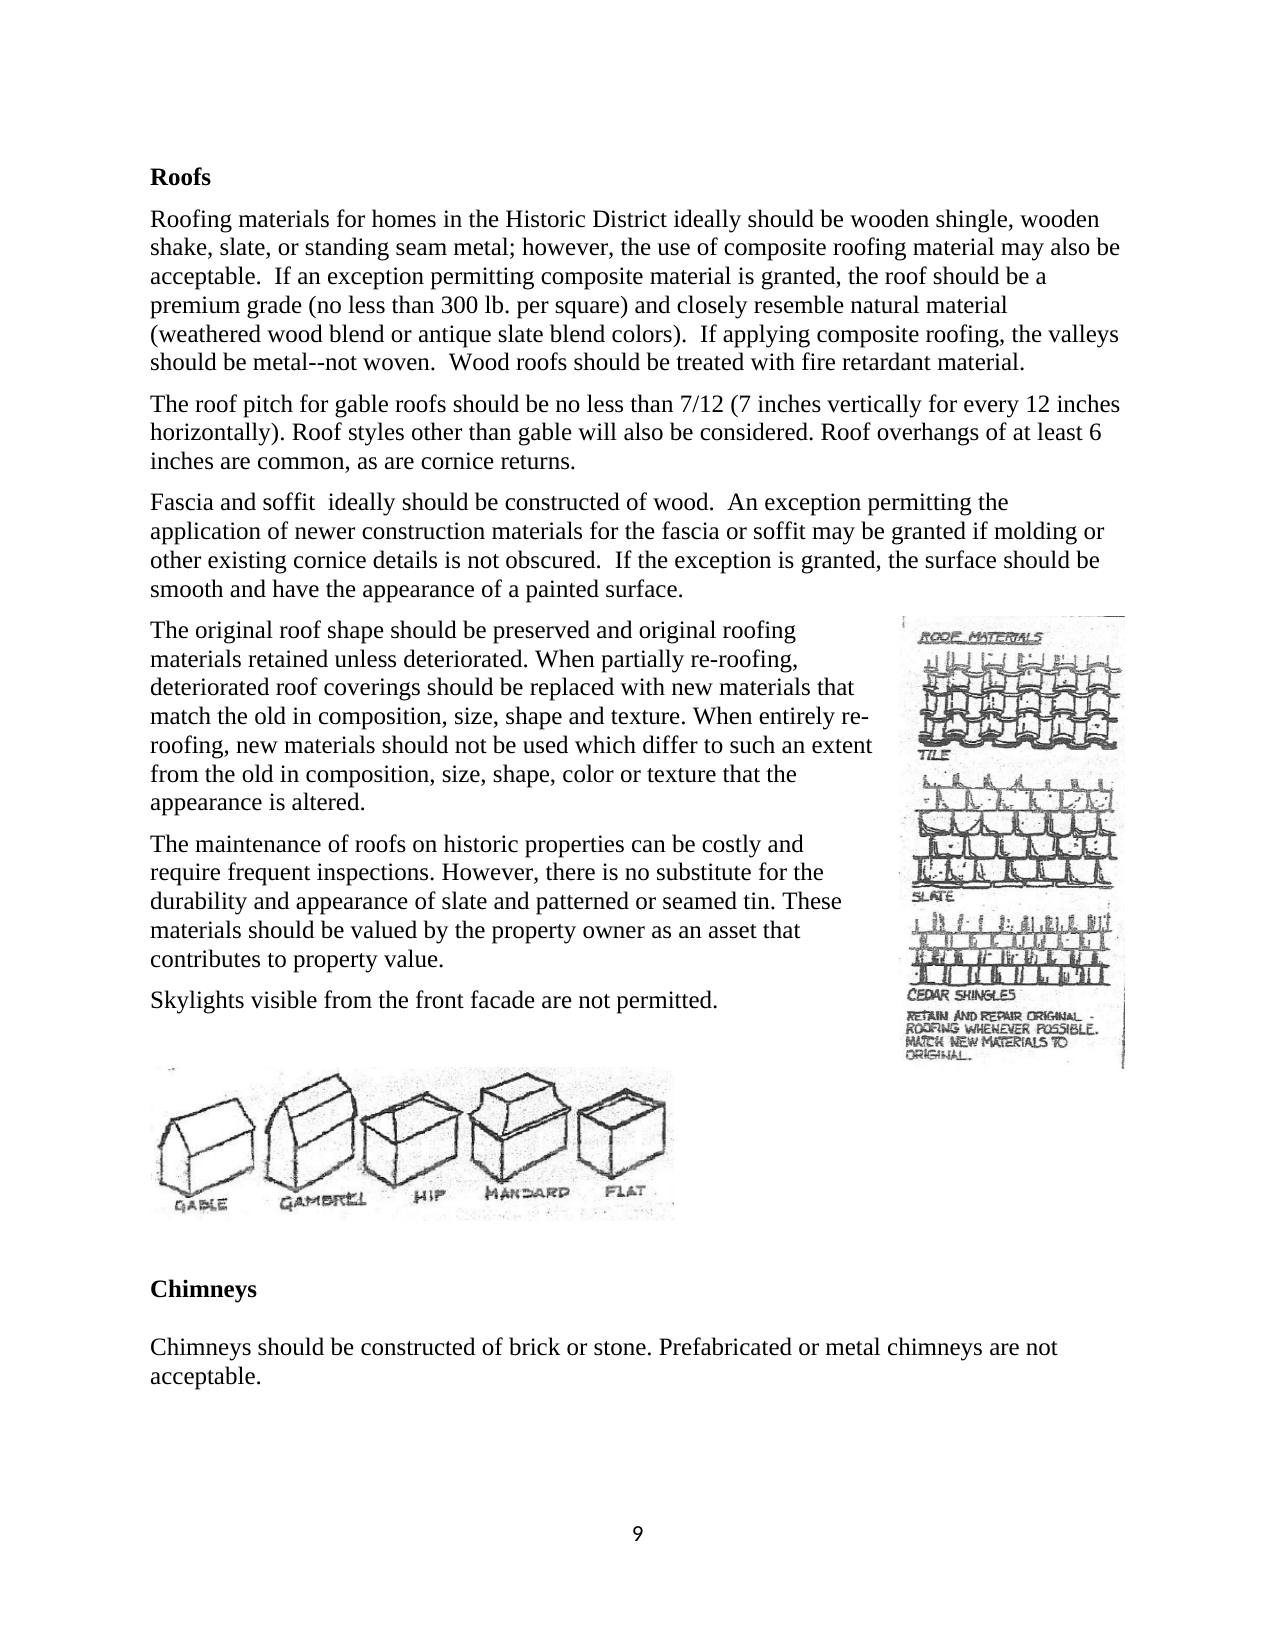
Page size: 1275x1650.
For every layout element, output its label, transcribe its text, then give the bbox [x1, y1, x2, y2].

picture [898, 616, 1125, 1069]
text The roof pitch for gable roofs should be no less than 7/12 (7 inches vertically for every 12 inches horizontally). Roof styles other than gable will also be considered. Roof overhangs of at least 6 inches are common, as are cornice returns. [150, 389, 1125, 475]
text Skylights visible from the front facade are not permitted. [150, 985, 898, 1014]
text Chimneys should be constructed of brick or stone. Prefabricated or metal chimneys are not acceptable. [150, 1332, 1125, 1390]
text Roofing materials for homes in the Historic District ideally should be wooden shingle, wooden shake, slate, or standing seam metal; however, the use of composite roofing material may also be acceptable. If an exception permitting composite material is granted, the roof should be a premium grade (no less than 300 lb. per square) and closely resemble natural material (weathered wood blend or antique slate blend colors). If applying composite roofing, the valleys should be metal--not woven. Wood roofs should be treated with fire retardant material. [150, 204, 1125, 376]
text The original roof shape should be preserved and original roofing materials retained unless deteriorated. When partially re-roofing, deteriorated roof coverings should be replaced with new materials that match the old in composition, size, shape and texture. When entirely re-roofing, new materials should not be used which differ to such an extent from the old in composition, size, shape, color or texture that the appearance is altered. [150, 615, 1125, 816]
subtitle Roofs [150, 162, 1125, 191]
subtitle Chimneys [150, 1274, 1125, 1303]
text The maintenance of roofs on historic properties can be costly and require frequent inspections. However, there is no substitute for the durability and appearance of slate and patterned or seamed tin. These materials should be valued by the property owner as an asset that contributes to property value. [150, 829, 898, 972]
text Fascia and soffit ideally should be constructed of wood. An exception permitting the application of newer construction materials for the fascia or soffit may be granted if molding or other existing cornice details is not obscured. If the exception is granted, the surface should be smooth and have the appearance of a painted surface. [150, 487, 1125, 602]
picture [150, 1067, 674, 1221]
